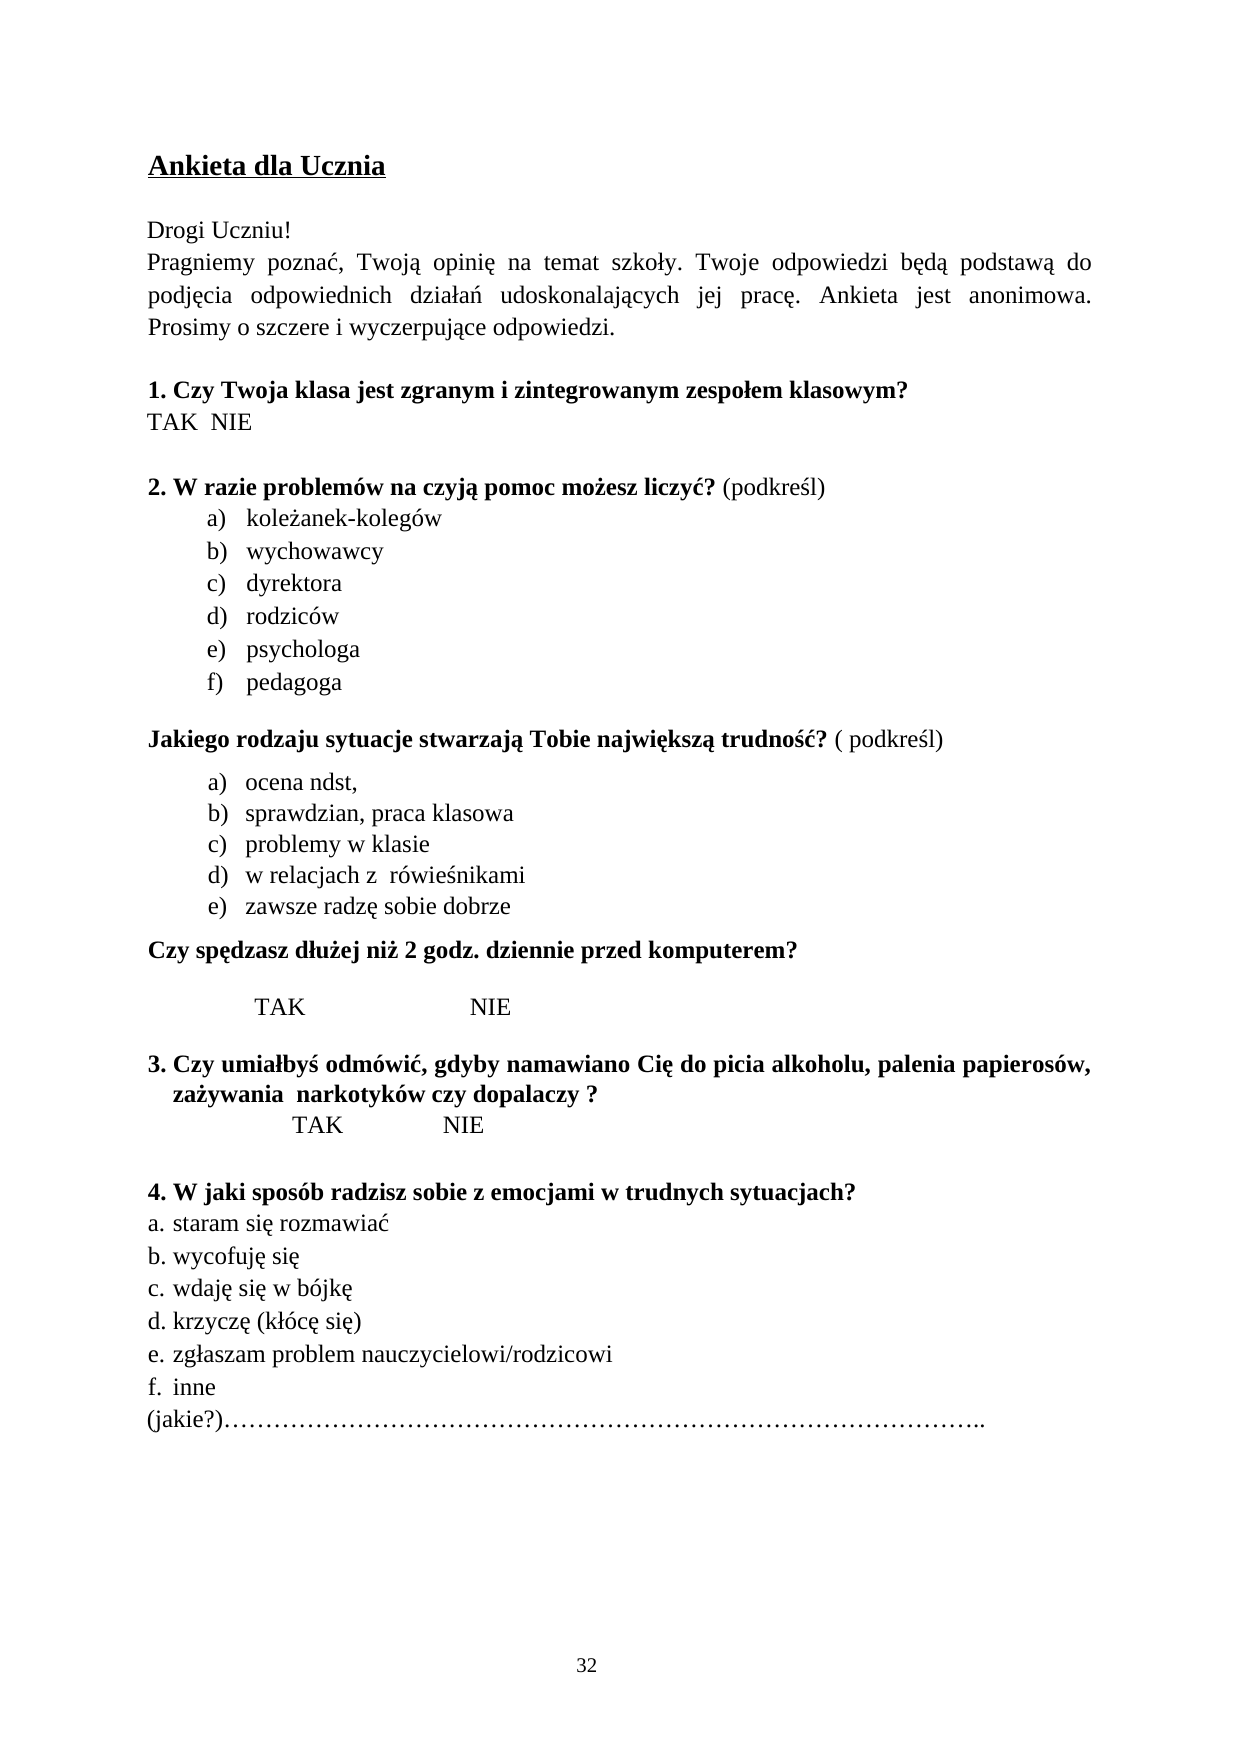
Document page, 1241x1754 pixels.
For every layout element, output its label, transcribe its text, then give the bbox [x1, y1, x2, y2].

list wdaję się w bójkę [148, 1273, 1093, 1302]
list problemy w klasie [208, 829, 1093, 858]
list staram się rozmawiać [148, 1208, 1093, 1237]
text Jakiego rodzaju sytuacje stwarzają Tobie największą trudność? ( podkreśl) [148, 724, 1093, 752]
list zgłaszam problem nauczycielowi/rodzicowi [148, 1339, 1093, 1368]
list psychologa [207, 634, 1093, 663]
list pedagoga [207, 667, 1093, 695]
list w relacjach z rówieśnikami [208, 860, 1093, 889]
text TAK NIE [147, 407, 1093, 436]
list ocena ndst, [208, 767, 1093, 796]
list wycofuję się [148, 1241, 1093, 1269]
list wychowawcy [207, 536, 1093, 564]
list zawsze radzę sobie dobrze [208, 891, 1093, 920]
text (jakie?)……………………………………………………………………………….. [147, 1404, 1093, 1433]
text TAK NIE [148, 1110, 1093, 1139]
subtitle Ankieta dla Ucznia [148, 148, 1093, 181]
text Drogi Uczniu! [147, 215, 1093, 243]
list krzyczę (kłócę się) [148, 1306, 1093, 1335]
list koleżanek-kolegów [207, 503, 1093, 532]
list sprawdzian, praca klasowa [208, 798, 1093, 827]
list dyrektora [207, 568, 1093, 597]
list Czy Twoja klasa jest zgranym i zintegrowanym zespołem klasowym? [148, 376, 1093, 404]
text TAK NIE [148, 992, 1093, 1021]
text Czy spędzasz dłużej niż 2 godz. dziennie przed komputerem? [148, 935, 1093, 964]
list inne [148, 1372, 1093, 1400]
list Czy umiałbyś odmówić, gdyby namawiano Cię do picia alkoholu, palenia papierosów, zażywania narkotyków czy dopalaczy ? [148, 1049, 1093, 1108]
text Pragniemy poznać, Twoją opinię na temat szkoły. Twoje odpowiedzi będą podstawą do podjęcia odpowiednich działań udoskonalających jej pracę. Ankieta jest anonimowa. Prosimy o szczere i wyczerpujące odpowiedzi. [147, 247, 1093, 341]
list W razie problemów na czyją pomoc możesz liczyć? (podkreśl) [148, 472, 1093, 501]
list rodziców [207, 601, 1093, 630]
list W jaki sposób radzisz sobie z emocjami w trudnych sytuacjach? [148, 1177, 1093, 1206]
